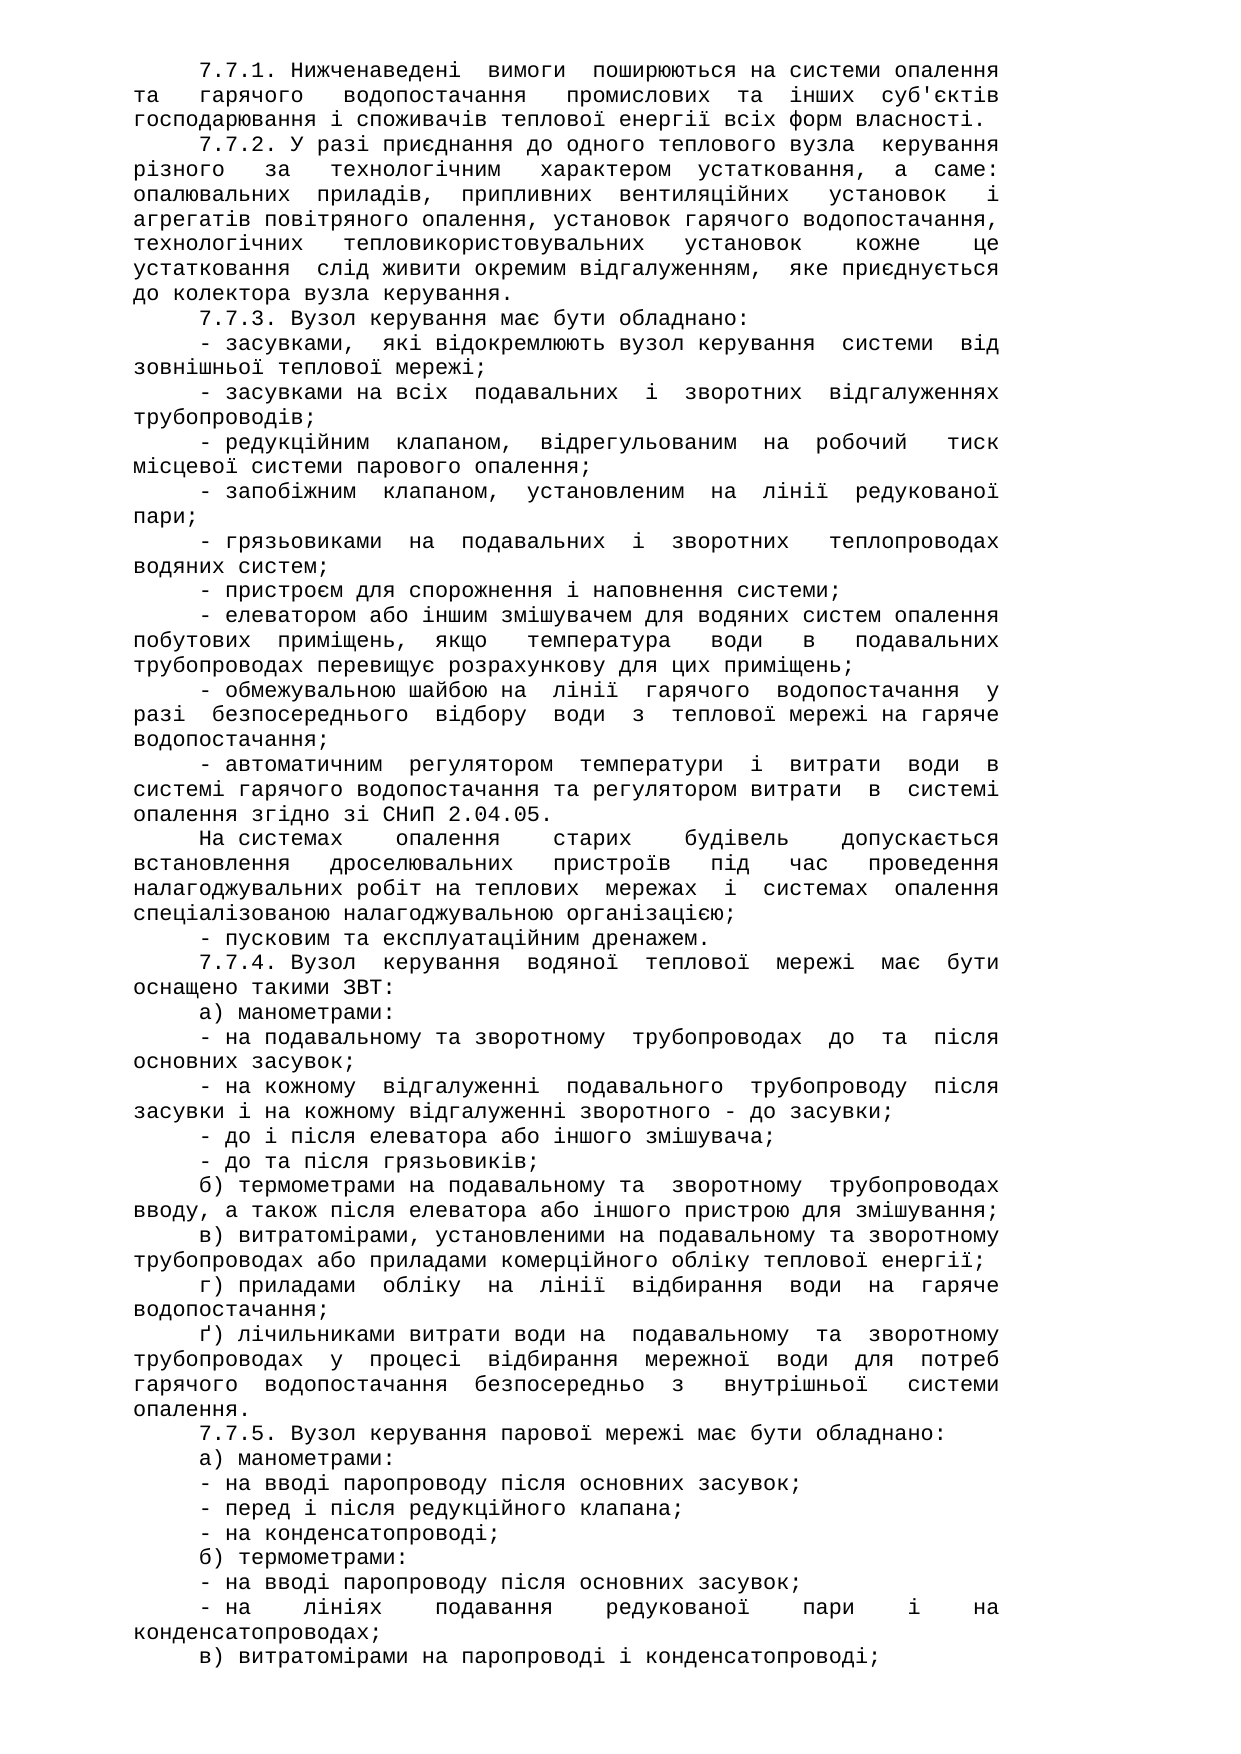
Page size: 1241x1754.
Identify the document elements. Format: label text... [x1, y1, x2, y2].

text 7.7.1. Нижченаведені вимоги поширюються на системи опалення та гарячого водопостачання промислових та інших суб'єктів господарювання і споживачів теплової енергії всіх форм власності. [133, 59, 1152, 133]
text - на вводі паропроводу після основних засувок; [133, 1571, 1152, 1596]
text г) приладами обліку на лінії відбирання води на гаряче водопостачання; [133, 1274, 1152, 1323]
text На системах опалення старих будівель допускається встановлення дроселювальних пристроїв під час проведення налагоджувальних робіт на теплових мережах і системах опалення спеціалізованою налагоджувальною організацією; [133, 828, 1152, 927]
text - запобіжним клапаном, установленим на лінії редукованої пари; [133, 481, 1152, 530]
text - на подавальному та зворотному трубопроводах до та після основних засувок; [133, 1026, 1152, 1076]
text - редукційним клапаном, відрегульованим на робочий тиск місцевої системи парового опалення; [133, 431, 1152, 481]
text а) манометрами: [133, 1447, 1152, 1472]
text - на кожному відгалуженні подавального трубопроводу після засувки і на кожному відгалуженні зворотного - до засувки; [133, 1076, 1152, 1125]
text ґ) лічильниками витрати води на подавальному та зворотному трубопроводах у процесі відбирання мережної води для потреб гарячого водопостачання безпосередньо з внутрішньої системи опалення. [133, 1323, 1152, 1423]
text - елеватором або іншим змішувачем для водяних систем опалення побутових приміщень, якщо температура води в подавальних трубопроводах перевищує розрахункову для цих приміщень; [133, 604, 1152, 679]
text - на конденсатопроводі; [133, 1522, 1152, 1547]
text б) термометрами: [133, 1547, 1152, 1571]
text - пристроєм для спорожнення і наповнення системи; [133, 580, 1152, 604]
text - на лініях подавання редукованої пари і на конденсатопроводах; [133, 1596, 1152, 1646]
text - пусковим та експлуатаційним дренажем. [133, 927, 1152, 952]
text - грязьовиками на подавальних і зворотних теплопроводах водяних систем; [133, 530, 1152, 580]
text - на вводі паропроводу після основних засувок; [133, 1472, 1152, 1497]
text - засувками, які відокремлюють вузол керування системи від зовнішньої теплової мережі; [133, 332, 1152, 381]
text 7.7.4. Вузол керування водяної теплової мережі має бути оснащено такими ЗВТ: [133, 952, 1152, 1001]
text 7.7.5. Вузол керування парової мережі має бути обладнано: [133, 1423, 1152, 1447]
text - засувками на всіх подавальних і зворотних відгалуженнях трубопроводів; [133, 381, 1152, 431]
text - до і після елеватора або іншого змішувача; [133, 1125, 1152, 1150]
text а) манометрами: [133, 1001, 1152, 1026]
text 7.7.3. Вузол керування має бути обладнано: [133, 307, 1152, 332]
text - обмежувальною шайбою на лінії гарячого водопостачання у разі безпосереднього відбору води з теплової мережі на гаряче водопостачання; [133, 679, 1152, 753]
text - до та після грязьовиків; [133, 1150, 1152, 1175]
text - автоматичним регулятором температури і витрати води в системі гарячого водопостачання та регулятором витрати в системі опалення згідно зі СНиП 2.04.05. [133, 753, 1152, 828]
text б) термометрами на подавальному та зворотному трубопроводах вводу, а також після елеватора або іншого пристрою для змішування; [133, 1175, 1152, 1224]
text 7.7.2. У разі приєднання до одного теплового вузла керування різного за технологічним характером устатковання, а саме: опалювальних приладів, припливних вентиляційних установок і агрегатів повітряного опалення, установок гарячого водопостачання, технологічних тепловикористовувальних установок кожне це устатковання слід живити окремим відгалуженням, яке приєднується до колектора вузла керування. [133, 133, 1152, 307]
text в) витратомірами на паропроводі і конденсатопроводі; [133, 1646, 1152, 1671]
text в) витратомірами, установленими на подавальному та зворотному трубопроводах або приладами комерційного обліку теплової енергії; [133, 1224, 1152, 1274]
text - перед і після редукційного клапана; [133, 1497, 1152, 1522]
